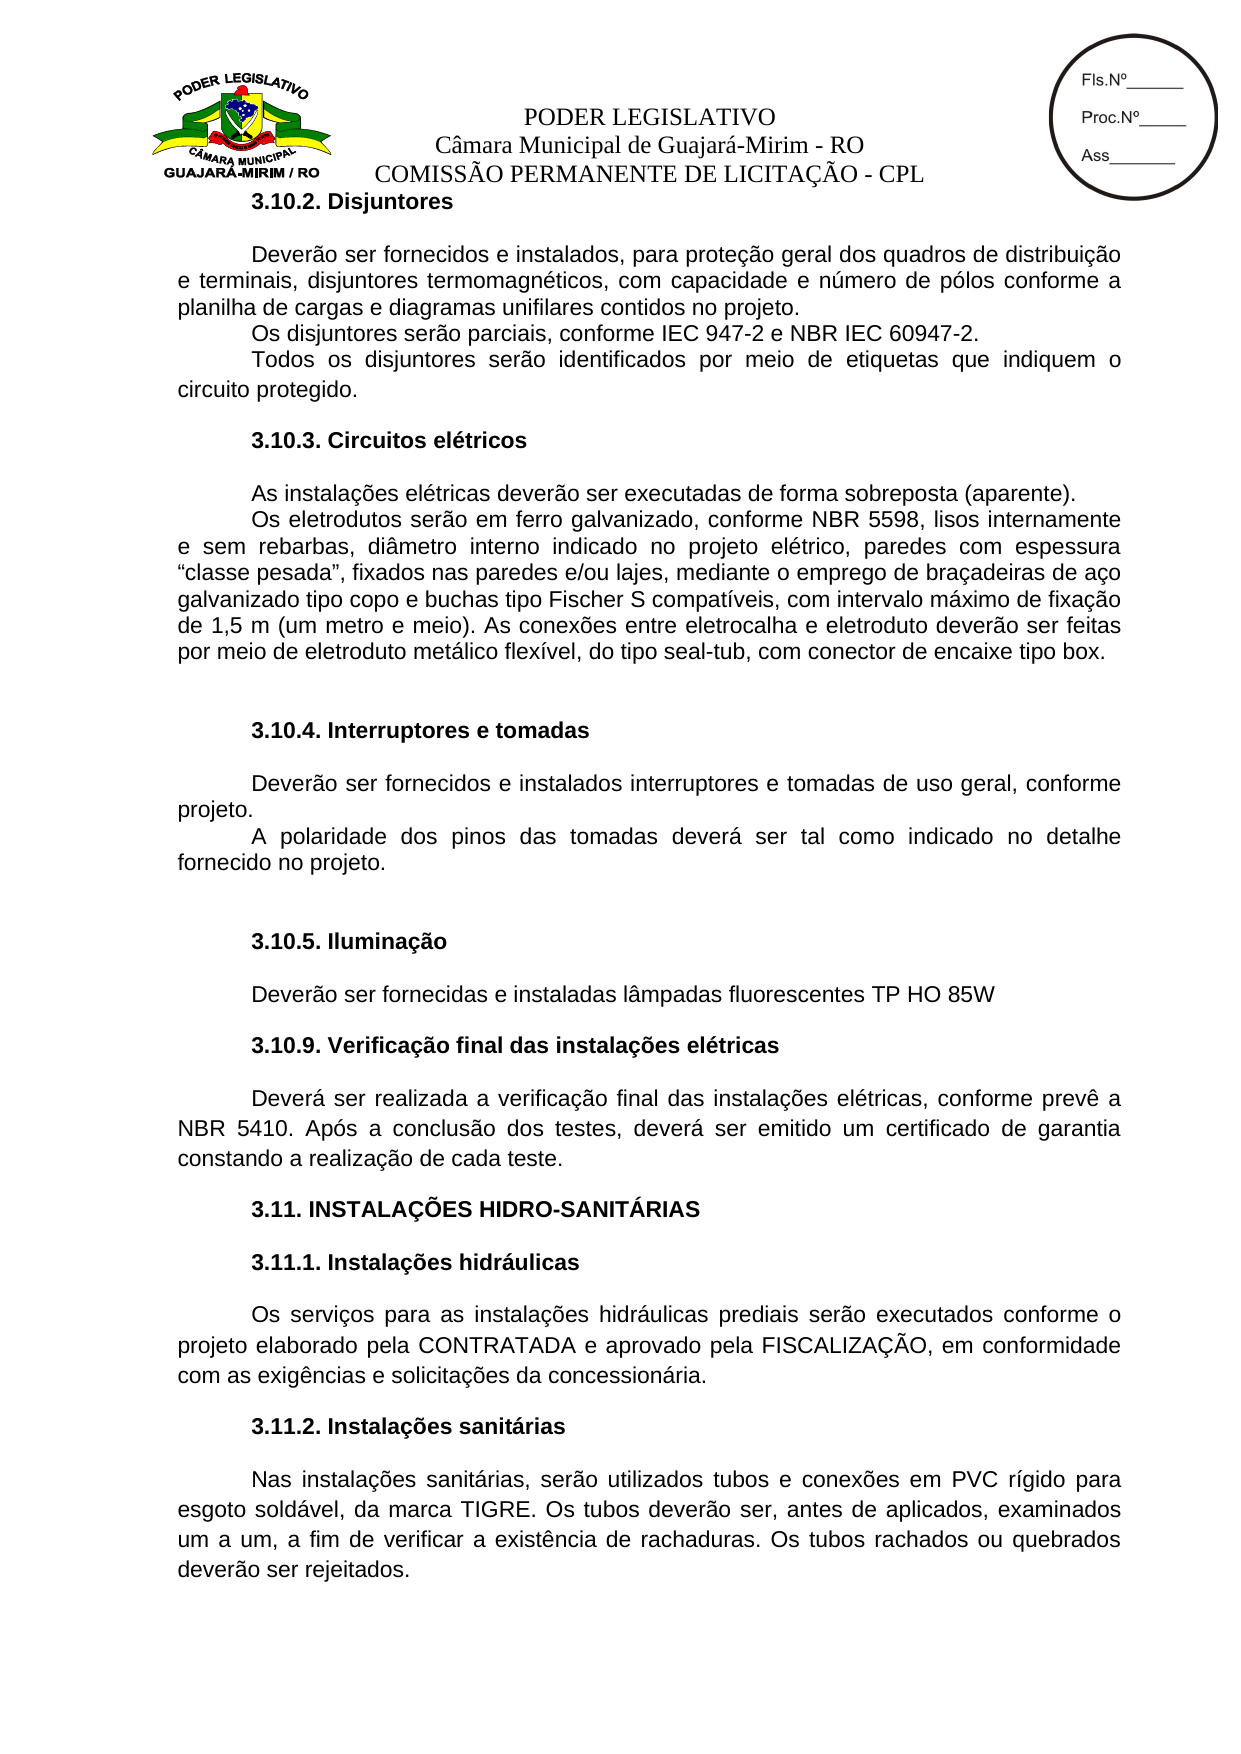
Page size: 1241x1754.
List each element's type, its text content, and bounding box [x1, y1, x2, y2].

text Nas instalações sanitárias, serão utilizados tubos e conexões em PVC rígido para esgoto soldável, da marca TIGRE. Os tubos deverão ser, antes de aplicados, examinados um a um, a fim de verificar a existência de rachaduras. Os tubos rachados ou quebrados deverão ser rejeitados. [177, 1466, 1122, 1583]
text As instalações elétricas deverão ser executadas de forma sobreposta (aparente). [177, 480, 1122, 506]
text Os serviços para as instalações hidráulicas prediais serão executados conforme o projeto elaborado pela CONTRATADA e aprovado pela FISCALIZAÇÃO, em conformidade com as exigências e solicitações da concessionária. [177, 1301, 1122, 1388]
text A polaridade dos pinos das tomadas deverá ser tal como indicado no detalhe fornecido no projeto. [177, 823, 1122, 875]
text 3.11.2. Instalações sanitárias [177, 1413, 1122, 1439]
text Os disjuntores serão parciais, conforme IEC 947-2 e NBR IEC 60947-2. [177, 320, 1122, 346]
text 3.10.3. Circuitos elétricos [177, 427, 1122, 454]
text 3.10.9. Verificação final das instalações elétricas [177, 1032, 1122, 1058]
text 3.11.1. Instalações hidráulicas [177, 1249, 1122, 1275]
text 3.10.2. Disjuntores [177, 188, 1122, 214]
text 3.11. INSTALAÇÕES HIDRO-SANITÁRIAS [177, 1196, 1122, 1222]
text Deverão ser fornecidos e instalados, para proteção geral dos quadros de distribuição e terminais, disjuntores termomagnéticos, com capacidade e número de pólos conforme a planilha de cargas e diagramas unifilares contidos no projeto. [177, 241, 1122, 320]
text Todos os disjuntores serão identificados por meio de etiquetas que indiquem o circuito protegido. [177, 346, 1122, 403]
picture [1048, 33, 1218, 201]
text 3.10.4. Interruptores e tomadas [177, 717, 1122, 744]
text 3.10.5. Iluminação [177, 928, 1122, 954]
text Os eletrodutos serão em ferro galvanizado, conforme NBR 5598, lisos internamente e sem rebarbas, diâmetro interno indicado no projeto elétrico, paredes com espessura “classe pesada”, fixados nas paredes e/ou lajes, mediante o emprego de braçadeiras de aço galvanizado tipo copo e buchas tipo Fischer S compatíveis, com intervalo máximo de fixação de 1,5 m (um metro e meio). As conexões entre eletrocalha e eletroduto deverão ser feitas por meio de eletroduto metálico flexível, do tipo seal-tub, com conector de encaixe tipo box. [177, 506, 1122, 664]
text Deverá ser realizada a verificação final das instalações elétricas, conforme prevê a NBR 5410. Após a conclusão dos testes, deverá ser emitido um certificado de garantia constando a realização de cada teste. [177, 1084, 1122, 1171]
text Deverão ser fornecidas e instaladas lâmpadas fluorescentes TP HO 85W [177, 981, 1122, 1007]
text Deverão ser fornecidos e instalados interruptores e tomadas de uso geral, conforme projeto. [177, 770, 1122, 823]
